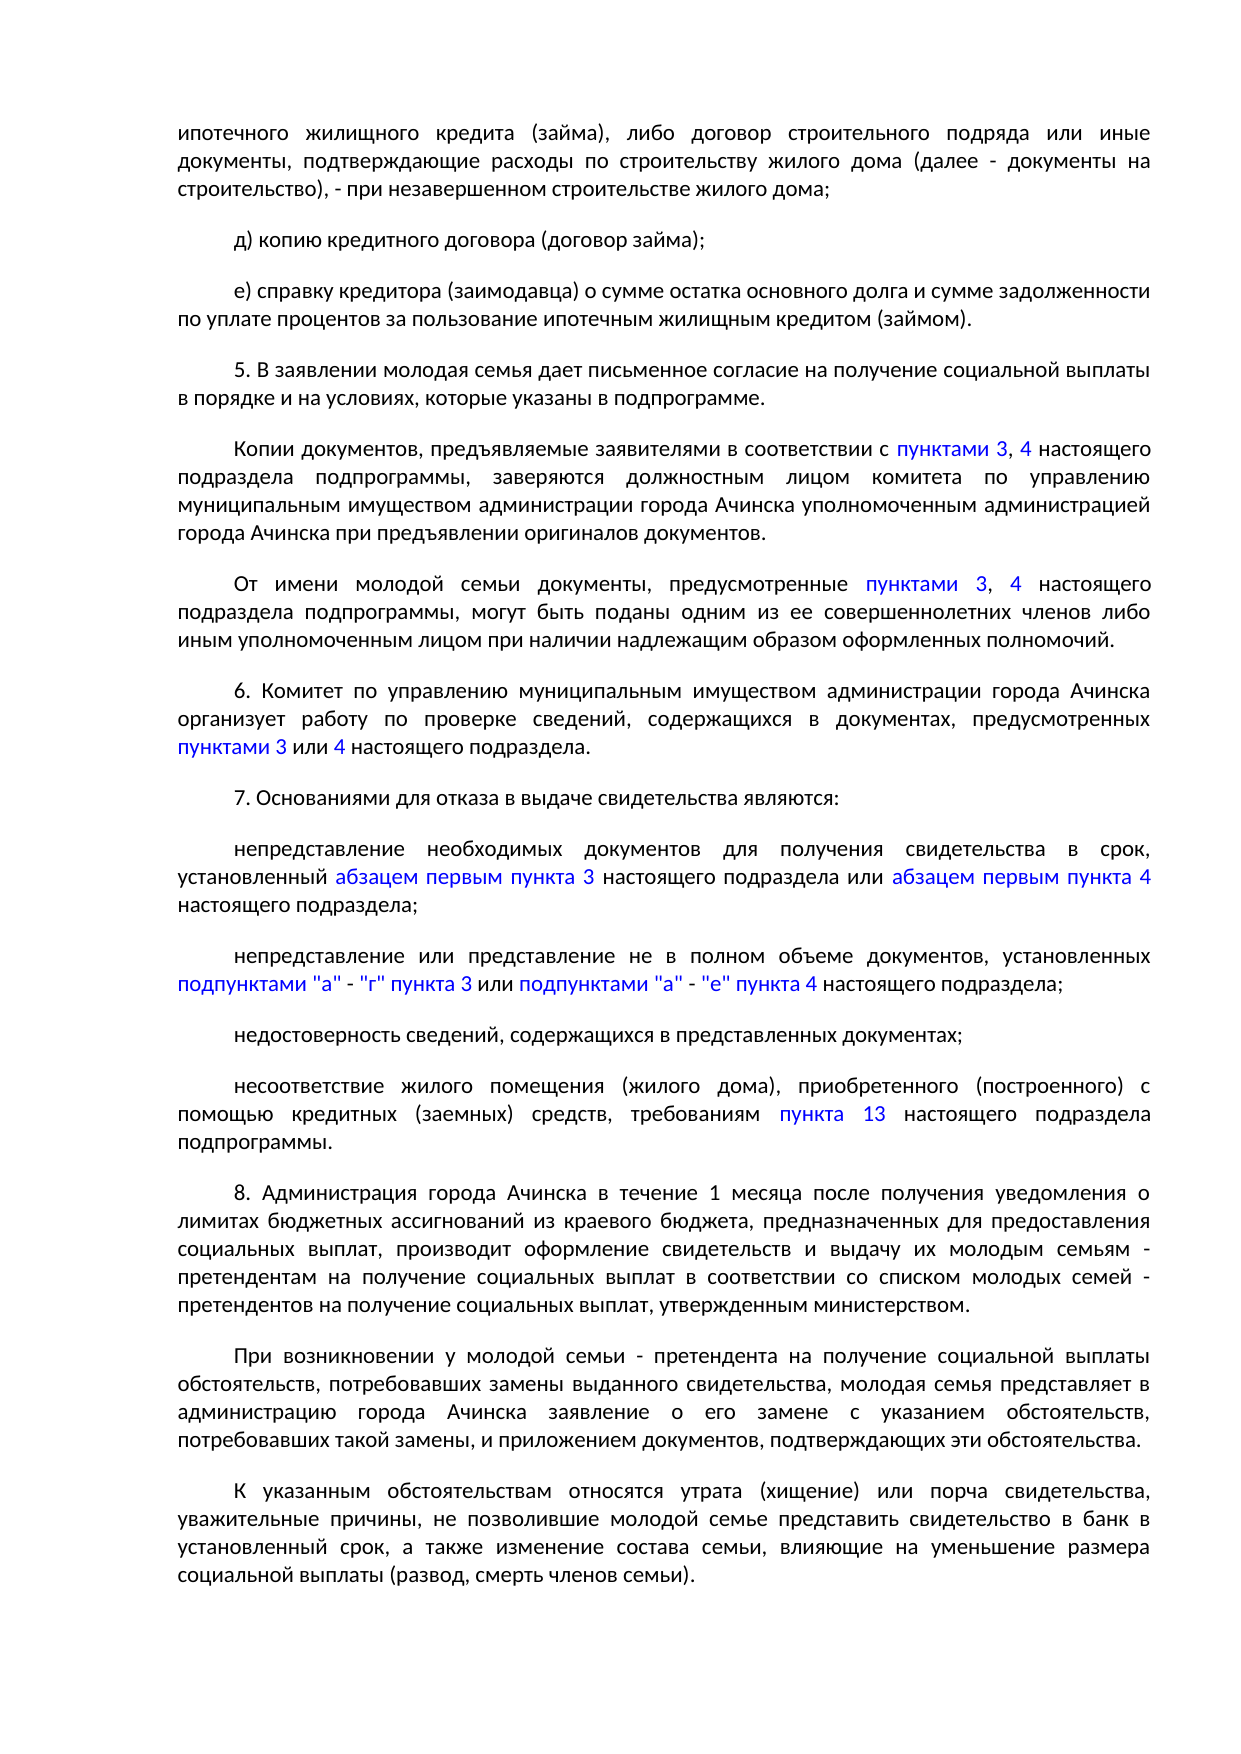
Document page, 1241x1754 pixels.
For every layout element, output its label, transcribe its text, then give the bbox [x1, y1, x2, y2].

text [177, 118, 1152, 202]
text 7. Основаниями для отказа в выдаче свидетельства являются: [177, 783, 1152, 811]
text От имени молодой семьи документы, предусмотренные пунктами 3, 4 настоящего подраздела подпрограммы, могут быть поданы одним из ее совершеннолетних членов либо иным уполномоченным лицом при наличии надлежащим образом оформленных полномочий. [177, 569, 1152, 653]
text Копии документов, предъявляемые заявителями в соответствии с пунктами 3, 4 настоящего подраздела подпрограммы, заверяются должностным лицом комитета по управлению муниципальным имуществом администрации города Ачинска уполномоченным администрацией города Ачинска при предъявлении оригиналов документов. [177, 434, 1152, 546]
text недостоверность сведений, содержащихся в представленных документах; [177, 1020, 1152, 1048]
text 8. Администрация города Ачинска в течение 1 месяца после получения уведомления о лимитах бюджетных ассигнований из краевого бюджета, предназначенных для предоставления социальных выплат, производит оформление свидетельств и выдачу их молодым семьям - претендентам на получение социальных выплат в соответствии со списком молодых семей - претендентов на получение социальных выплат, утвержденным министерством. [177, 1178, 1152, 1318]
text К указанным обстоятельствам относятся утрата (хищение) или порча свидетельства, уважительные причины, не позволившие молодой семье представить свидетельство в банк в установленный срок, а также изменение состава семьи, влияющие на уменьшение размера социальной выплаты (развод, смерть членов семьи). [177, 1476, 1152, 1588]
text несоответствие жилого помещения (жилого дома), приобретенного (построенного) с помощью кредитных (заемных) средств, требованиям пункта 13 настоящего подраздела подпрограммы. [177, 1071, 1152, 1155]
text 6. Комитет по управлению муниципальным имуществом администрации города Ачинска организует работу по проверке сведений, содержащихся в документах, предусмотренных пунктами 3 или 4 настоящего подраздела. [177, 676, 1152, 760]
text д) копию кредитного договора (договор займа); [177, 225, 1152, 253]
text непредставление необходимых документов для получения свидетельства в срок, установленный абзацем первым пункта 3 настоящего подраздела или абзацем первым пункта 4 настоящего подраздела; [177, 834, 1152, 918]
text е) справку кредитора (заимодавца) о сумме остатка основного долга и сумме задолженности по уплате процентов за пользование ипотечным жилищным кредитом (займом). [177, 276, 1152, 332]
text непредставление или представление не в полном объеме документов, установленных подпунктами "а" - "г" пункта 3 или подпунктами "а" - "е" пункта 4 настоящего подраздела; [177, 941, 1152, 997]
text 5. В заявлении молодая семья дает письменное согласие на получение социальной выплаты в порядке и на условиях, которые указаны в подпрограмме. [177, 355, 1152, 411]
text При возникновении у молодой семьи - претендента на получение социальной выплаты обстоятельств, потребовавших замены выданного свидетельства, молодая семья представляет в администрацию города Ачинска заявление о его замене с указанием обстоятельств, потребовавших такой замены, и приложением документов, подтверждающих эти обстоятельства. [177, 1341, 1152, 1453]
